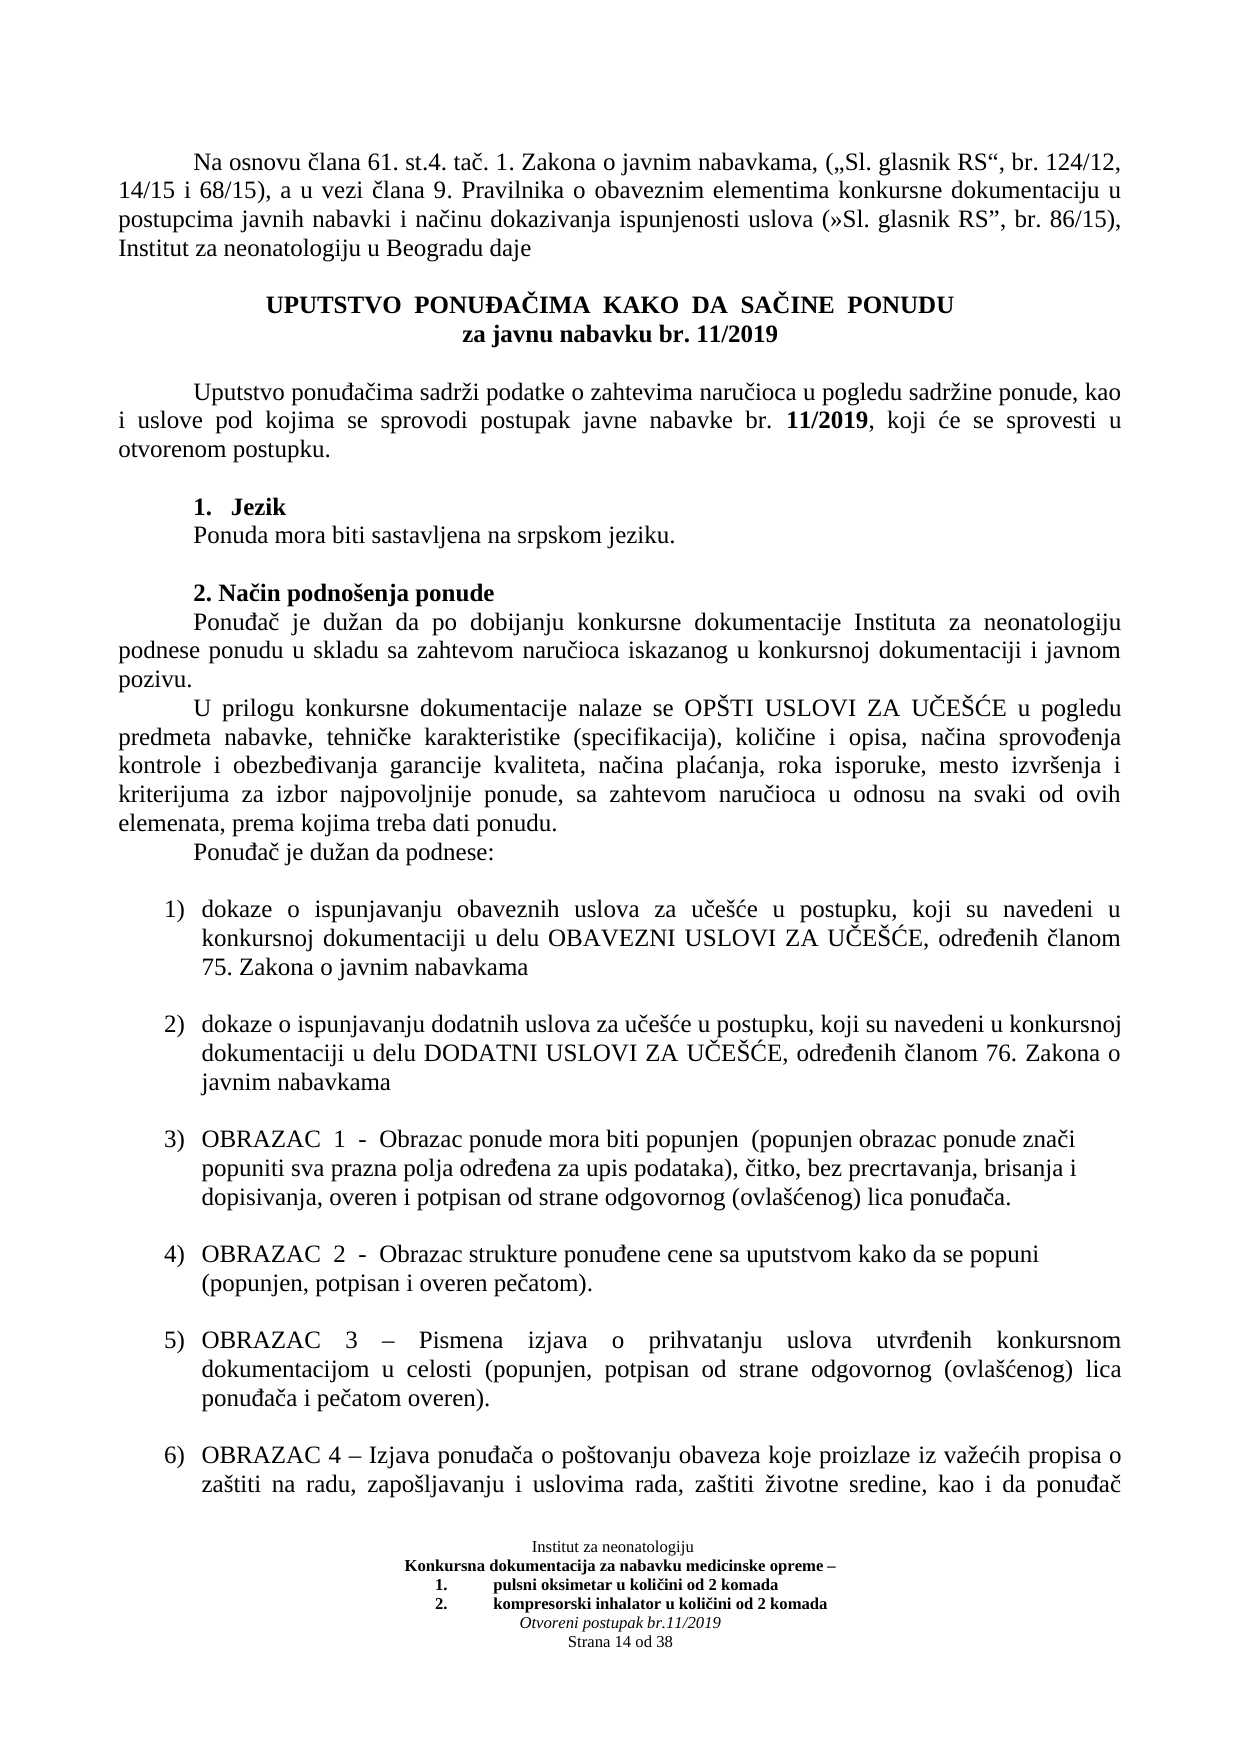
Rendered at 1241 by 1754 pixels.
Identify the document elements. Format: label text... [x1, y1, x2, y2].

text 2. Način podnošenja ponude [118, 578, 1122, 607]
text U prilogu konkursne dokumentacije nalaze se OPŠTI USLOVI ZA UČEŠĆE u pogledu predmeta nabavke, tehničke karakteristike (specifikacija), količine i opisa, načina sprovođenja kontrole i obezbeđivanja garancije kvaliteta, načina plaćanja, roka isporuke, mesto izvršenja i kriterijuma za izbor najpovoljnije ponude, sa zahtevom naručioca u odnosu na svaki od ovih elemenata, prema kojima treba dati ponudu. [118, 693, 1122, 837]
list OBRAZAC 1 - Obrazac ponude mora biti popunjen (popunjen obrazac ponude znači popuniti sva prazna polja određena za upis podataka), čitko, bez precrtavanja, brisanja i dopisivanja, overen i potpisan od strane odgovornog (ovlašćenog) lica ponuđača. [164, 1124, 1122, 1211]
text Ponuđač je dužan da po dobijanju konkursne dokumentacije Instituta za neonatologiju podnese ponudu u skladu sa zahtevom naručioca iskazanog u konkursnoj dokumentaciji i javnom pozivu. [118, 607, 1122, 693]
text za javnu nabavku br. 11/2019 [118, 319, 1122, 348]
list Jezik [193, 492, 1122, 521]
text Ponuđač je dužan da podnese: [118, 837, 1122, 866]
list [164, 1441, 1122, 1498]
text Ponuda mora biti sastavljena na srpskom jeziku. [118, 521, 1122, 549]
text Uputstvo ponuđačima sadrži podatke o zahtevima naručioca u pogledu sadržine ponude, kao i uslove pod kojima se sprovodi postupak javne nabavke br. 11/2019, koji će se sprovesti u otvorenom postupku. [118, 377, 1122, 463]
list dokaze o ispunjavanju obaveznih uslova za učešće u postupku, koji su navedeni u konkursnoj dokumentaciji u delu OBAVEZNI USLOVI ZA UČEŠĆE, određenih članom 75. Zakona o javnim nabavkama [164, 894, 1122, 981]
list OBRAZAC 2 - Obrazac strukture ponuđene cene sa uputstvom kako da se popuni (popunjen, potpisan i overen pečatom). [164, 1239, 1122, 1297]
text Na osnovu člana 61. st.4. tač. 1. Zakona o javnim nabavkama, („Sl. glasnik RS“, br. 124/12, 14/15 i 68/15), a u vezi člana 9. Pravilnika o obaveznim elementima konkursne dokumentaciju u postupcima javnih nabavki i načinu dokazivanja ispunjenosti uslova (»Sl. glasnik RS”, br. 86/15), Institut za neonatologiju u Beogradu daje [118, 147, 1122, 262]
subtitle UPUTSTVO PONUĐAČIMA KAKO DA SAČINE PONUDU [192, 291, 1122, 319]
list OBRAZAC 3 – Pismena izjava o prihvatanju uslova utvrđenih konkursnom dokumentacijom u celosti (popunjen, potpisan od strane odgovornog (ovlašćenog) lica ponuđača i pečatom overen). [164, 1326, 1122, 1412]
list dokaze o ispunjavanju dodatnih uslova za učešće u postupku, koji su navedeni u konkursnoj dokumentaciji u delu DODATNI USLOVI ZA UČEŠĆE, određenih članom 76. Zakona o javnim nabavkama [164, 1009, 1122, 1096]
